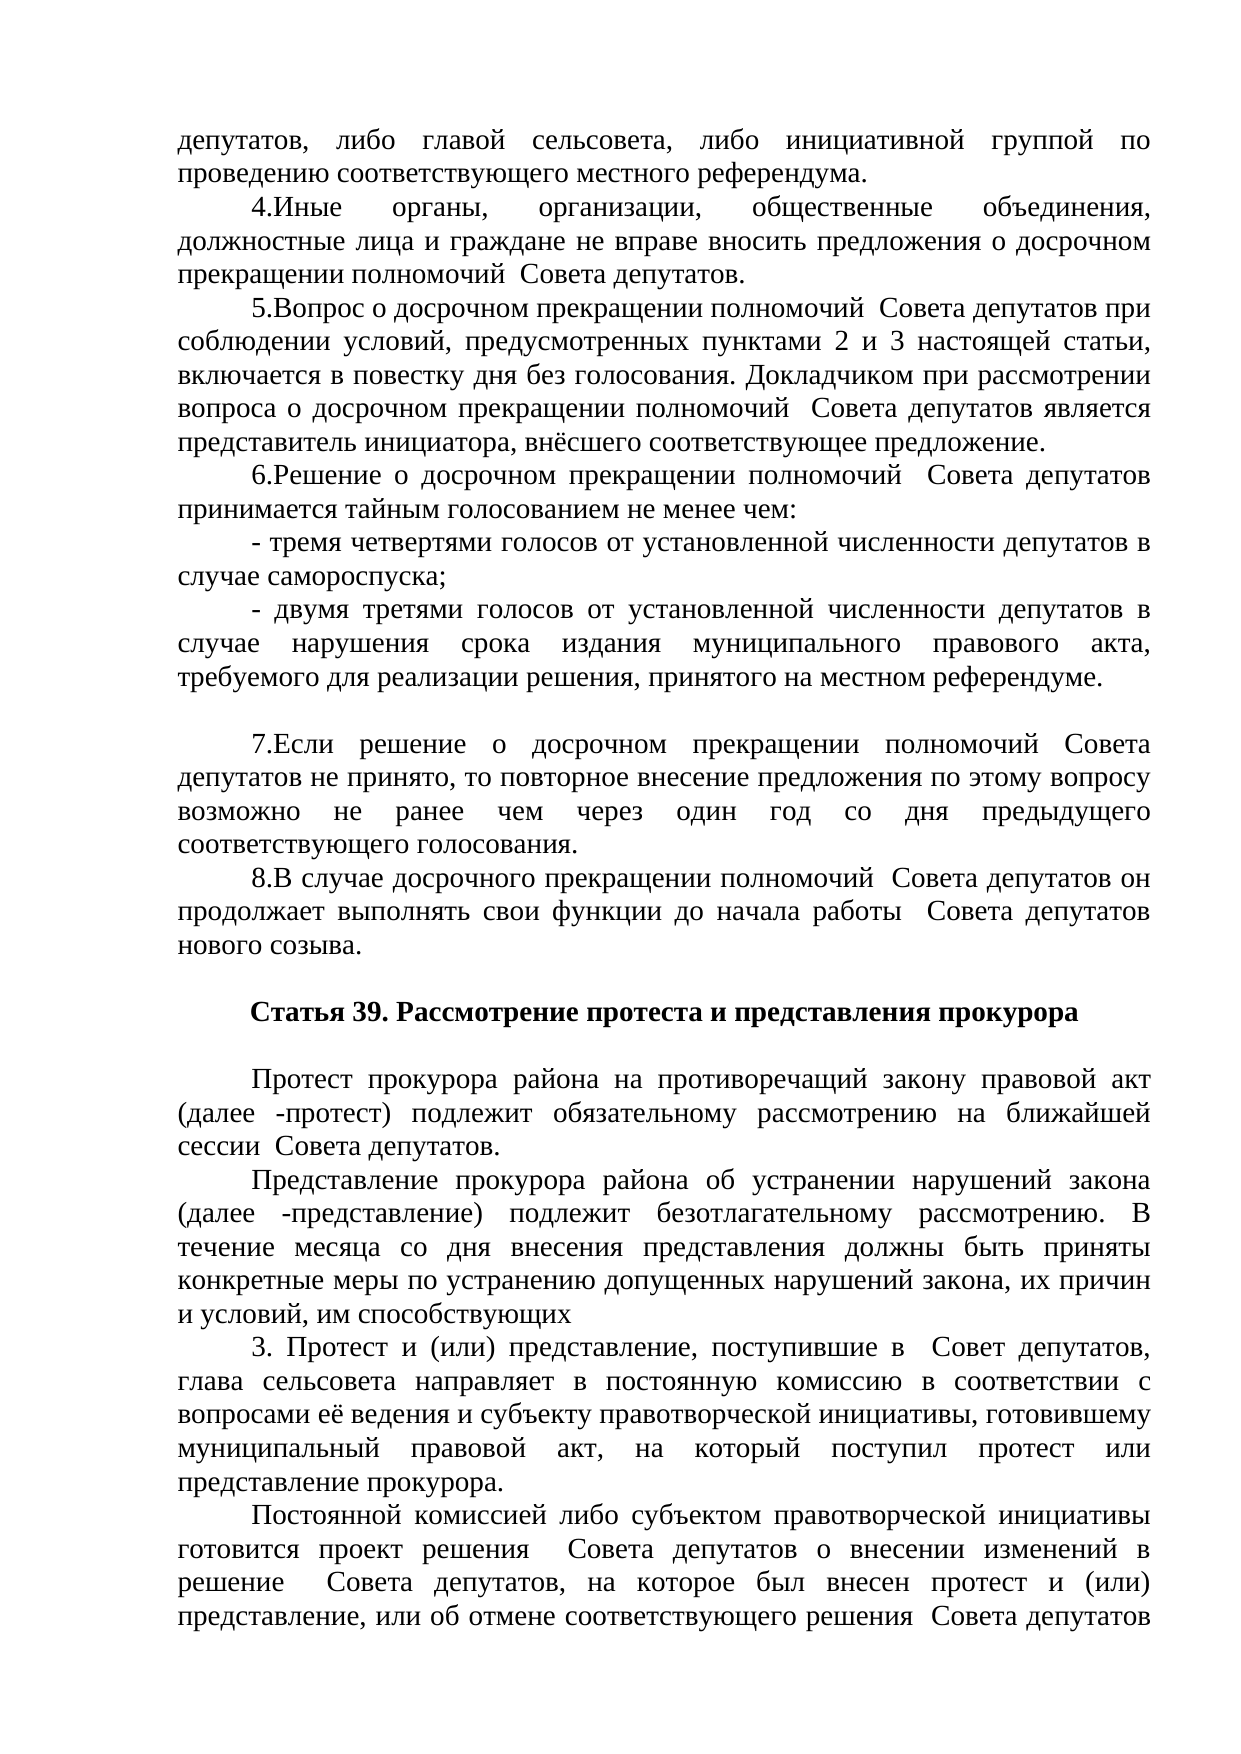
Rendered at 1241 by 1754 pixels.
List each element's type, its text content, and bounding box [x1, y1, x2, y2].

text 7.Если решение о досрочном прекращении полномочий Совета депутатов не принято, то повторное внесение предложения по этому вопросу возможно не ранее чем через один год со дня предыдущего соответствующего голосования. [177, 726, 1152, 860]
text 3. Протест и (или) представление, поступившие в Совет депутатов, глава сельсовета направляет в постоянную комиссию в соответствии с вопросами её ведения и субъекту правотворческой инициативы, готовившему муниципальный правовой акт, на который поступил протест или представление прокурора. [177, 1329, 1152, 1497]
text Протест прокурора района на противоречащий закону правовой акт (далее -протест) подлежит обязательному рассмотрению на ближайшей сессии Совета депутатов. [177, 1061, 1152, 1162]
text - тремя четвертями голосов от установленной численности депутатов в случае самороспуска; [177, 524, 1152, 592]
text Представление прокурора района об устранении нарушений закона (далее -представление) подлежит безотлагательному рассмотрению. В течение месяца со дня внесения представления должны быть приняты конкретные меры по устранению допущенных нарушений закона, их причин и условий, им способствующих [177, 1162, 1152, 1329]
text 5.Вопрос о досрочном прекращении полномочий Совета депутатов при соблюдении условий, предусмотренных пунктами 2 и 3 настоящей статьи, включается в повестку дня без голосования. Докладчиком при рассмотрении вопроса о досрочном прекращении полномочий Совета депутатов является представитель инициатора, внёсшего соответствующее предложение. [177, 290, 1152, 457]
text 4.Иные органы, организации, общественные объединения, должностные лица и граждане не вправе вносить предложения о досрочном прекращении полномочий Совета депутатов. [177, 189, 1152, 290]
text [177, 1497, 1152, 1631]
text - двумя третями голосов от установленной численности депутатов в случае нарушения срока издания муниципального правового акта, требуемого для реализации решения, принятого на местном референдуме. [177, 592, 1152, 692]
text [177, 122, 1152, 189]
text Статья 39. Рассмотрение протеста и представления прокурора [177, 994, 1152, 1028]
text 6.Решение о досрочном прекращении полномочий Совета депутатов принимается тайным голосованием не менее чем: [177, 457, 1152, 524]
text 8.В случае досрочного прекращении полномочий Совета депутатов он продолжает выполнять свои функции до начала работы Совета депутатов нового созыва. [177, 860, 1152, 961]
